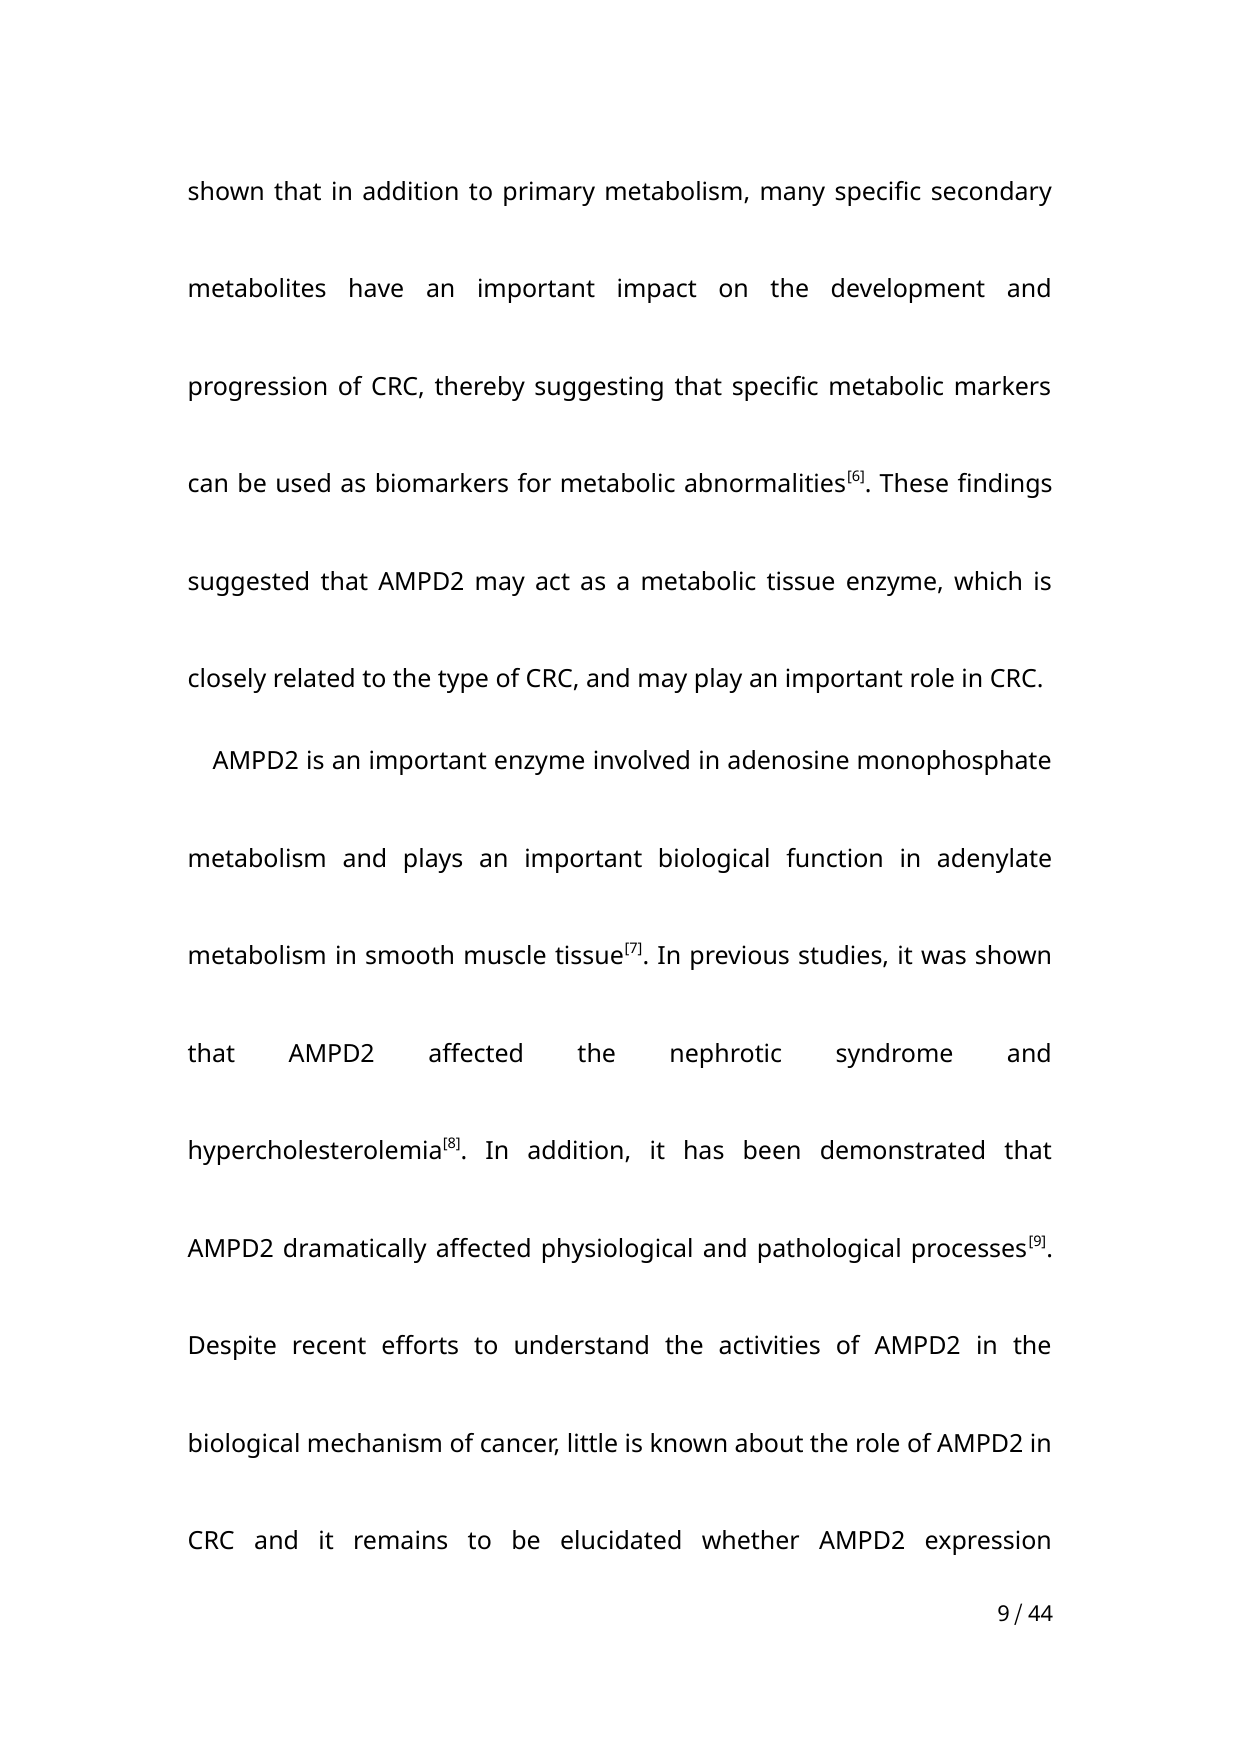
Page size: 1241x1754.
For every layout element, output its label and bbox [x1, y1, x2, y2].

text [187, 727, 1053, 1572]
text [187, 158, 1053, 710]
